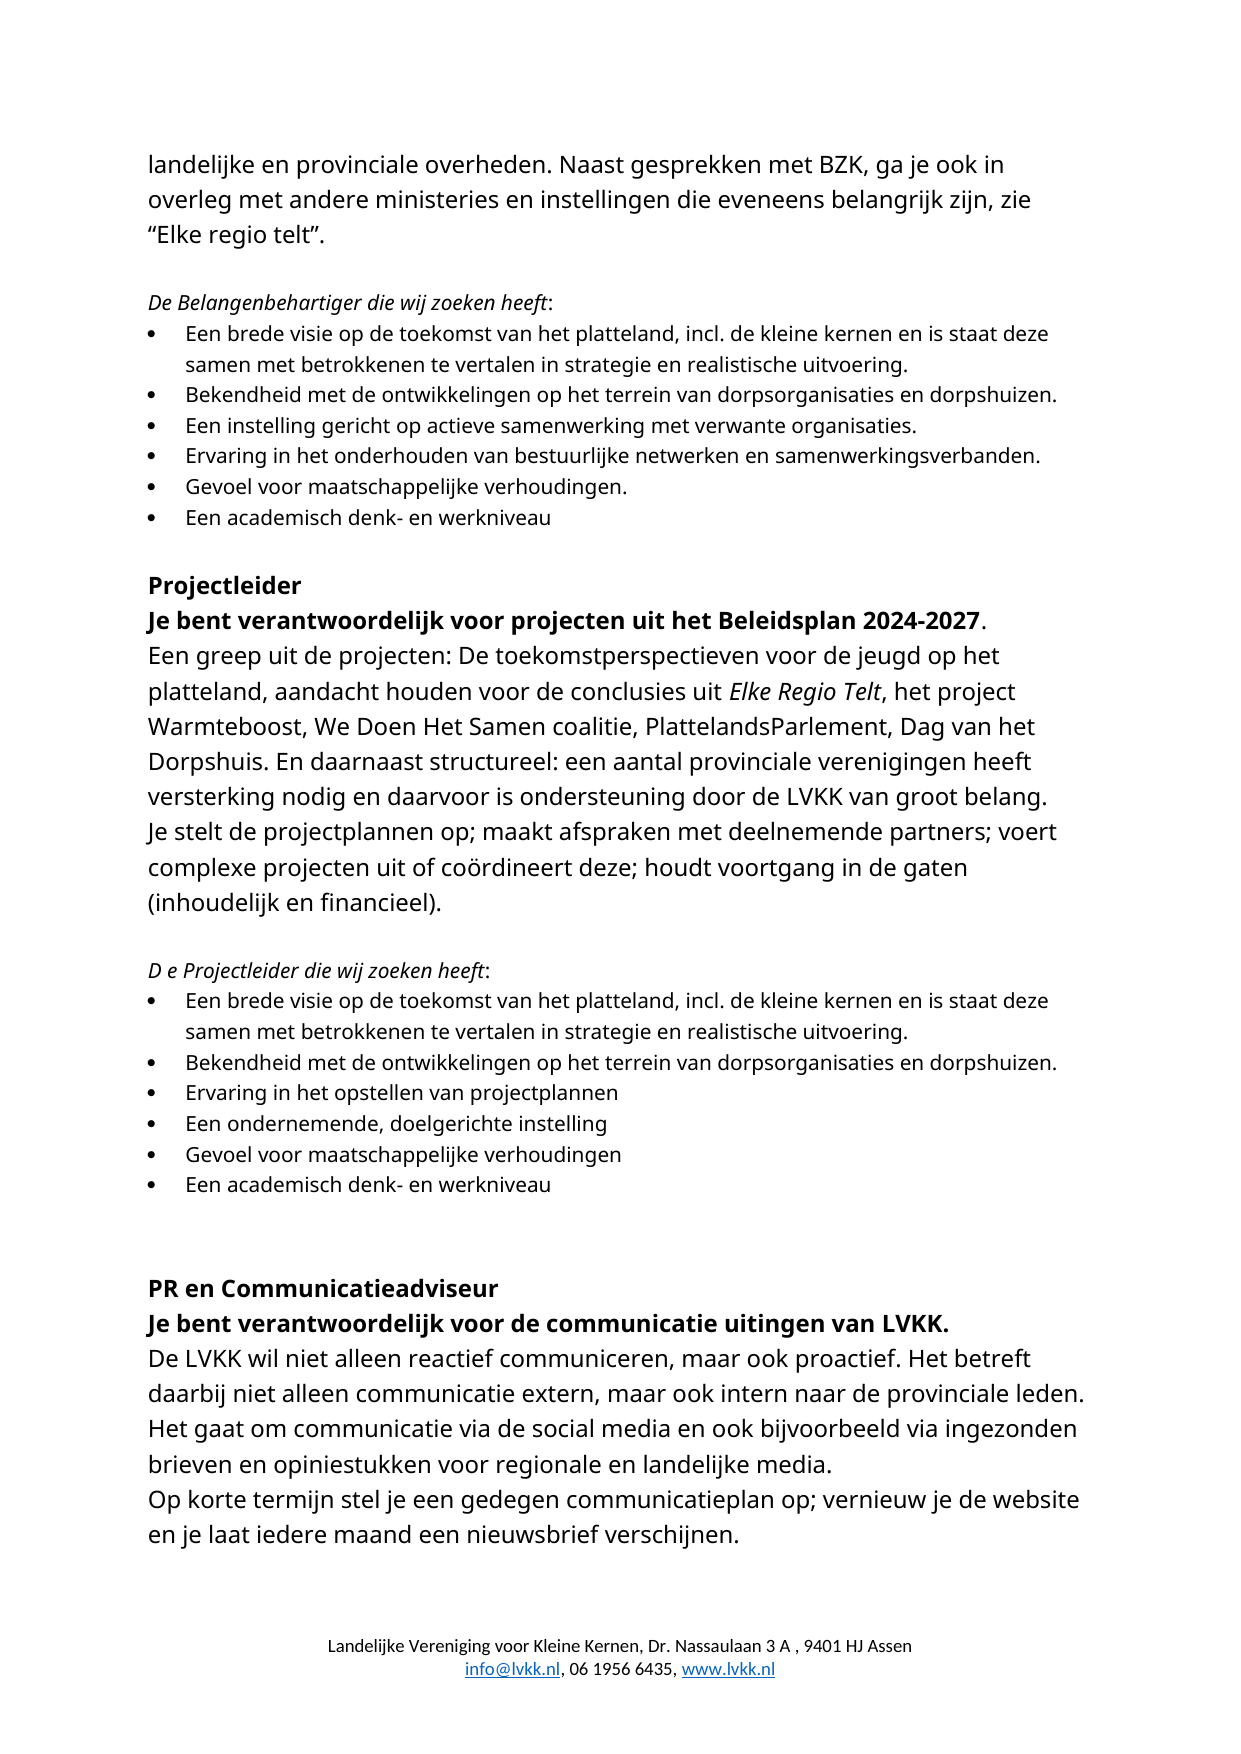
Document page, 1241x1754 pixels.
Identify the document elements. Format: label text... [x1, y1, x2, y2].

list Een instelling gericht op actieve samenwerking met verwante organisaties. [148, 411, 1093, 439]
list Een academisch denk- en werkniveau [148, 503, 1093, 531]
text Projectleider [148, 569, 1093, 601]
text Op korte termijn stel je een gedegen communicatieplan op; vernieuw je de website en je laat iedere maand een nieuwsbrief verschijnen. [148, 1483, 1093, 1550]
list Een academisch denk- en werkniveau [148, 1170, 1093, 1199]
text Je bent verantwoordelijk voor projecten uit het Beleidsplan 2024-2027. [148, 604, 1093, 636]
text PR en Communicatieadviseur [148, 1271, 1093, 1304]
list Ervaring in het opstellen van projectplannen [148, 1078, 1093, 1107]
list Ervaring in het onderhouden van bestuurlijke netwerken en samenwerkingsverbanden. [148, 442, 1093, 470]
list Gevoel voor maatschappelijke verhoudingen. [148, 472, 1093, 501]
text D e Projectleider die wij zoeken heeft: [148, 956, 1093, 984]
text De LVKK wil niet alleen reactief communiceren, maar ook proactief. Het betreft daarbij niet alleen communicatie extern, maar ook intern naar de provinciale leden. Het gaat om communicatie via de social media en ook bijvoorbeeld via ingezonden brieven en opiniestukken voor regionale en landelijke media. [148, 1342, 1093, 1480]
text Een greep uit de projecten: De toekomstperspectieven voor de jeugd op het platteland, aandacht houden voor de conclusies uit Elke Regio Telt, het project Warmteboost, We Doen Het Samen coalitie, PlattelandsParlement, Dag van het Dorpshuis. En daarnaast structureel: een aantal provinciale verenigingen heeft versterking nodig en daarvoor is ondersteuning door de LVKK van groot belang. [148, 639, 1093, 812]
text Je bent verantwoordelijk voor de communicatie uitingen van LVKK. [148, 1307, 1093, 1339]
list Gevoel voor maatschappelijke verhoudingen [148, 1140, 1093, 1168]
text Je stelt de projectplannen op; maakt afspraken met deelnemende partners; voert complexe projecten uit of coördineert deze; houdt voortgang in de gaten (inhoudelijk en financieel). [148, 815, 1093, 918]
list Bekendheid met de ontwikkelingen op het terrein van dorpsorganisaties en dorpshuizen. [148, 1048, 1093, 1076]
list Een ondernemende, doelgerichte instelling [148, 1109, 1093, 1137]
list Bekendheid met de ontwikkelingen op het terrein van dorpsorganisaties en dorpshuizen. [148, 380, 1093, 409]
list Een brede visie op de toekomst van het platteland, incl. de kleine kernen en is staat deze samen met betrokkenen te vertalen in strategie en realistische uitvoering. [148, 319, 1093, 378]
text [148, 148, 1093, 251]
text De Belangenbehartiger die wij zoeken heeft: [148, 288, 1093, 317]
list Een brede visie op de toekomst van het platteland, incl. de kleine kernen en is staat deze samen met betrokkenen te vertalen in strategie en realistische uitvoering. [148, 987, 1093, 1046]
